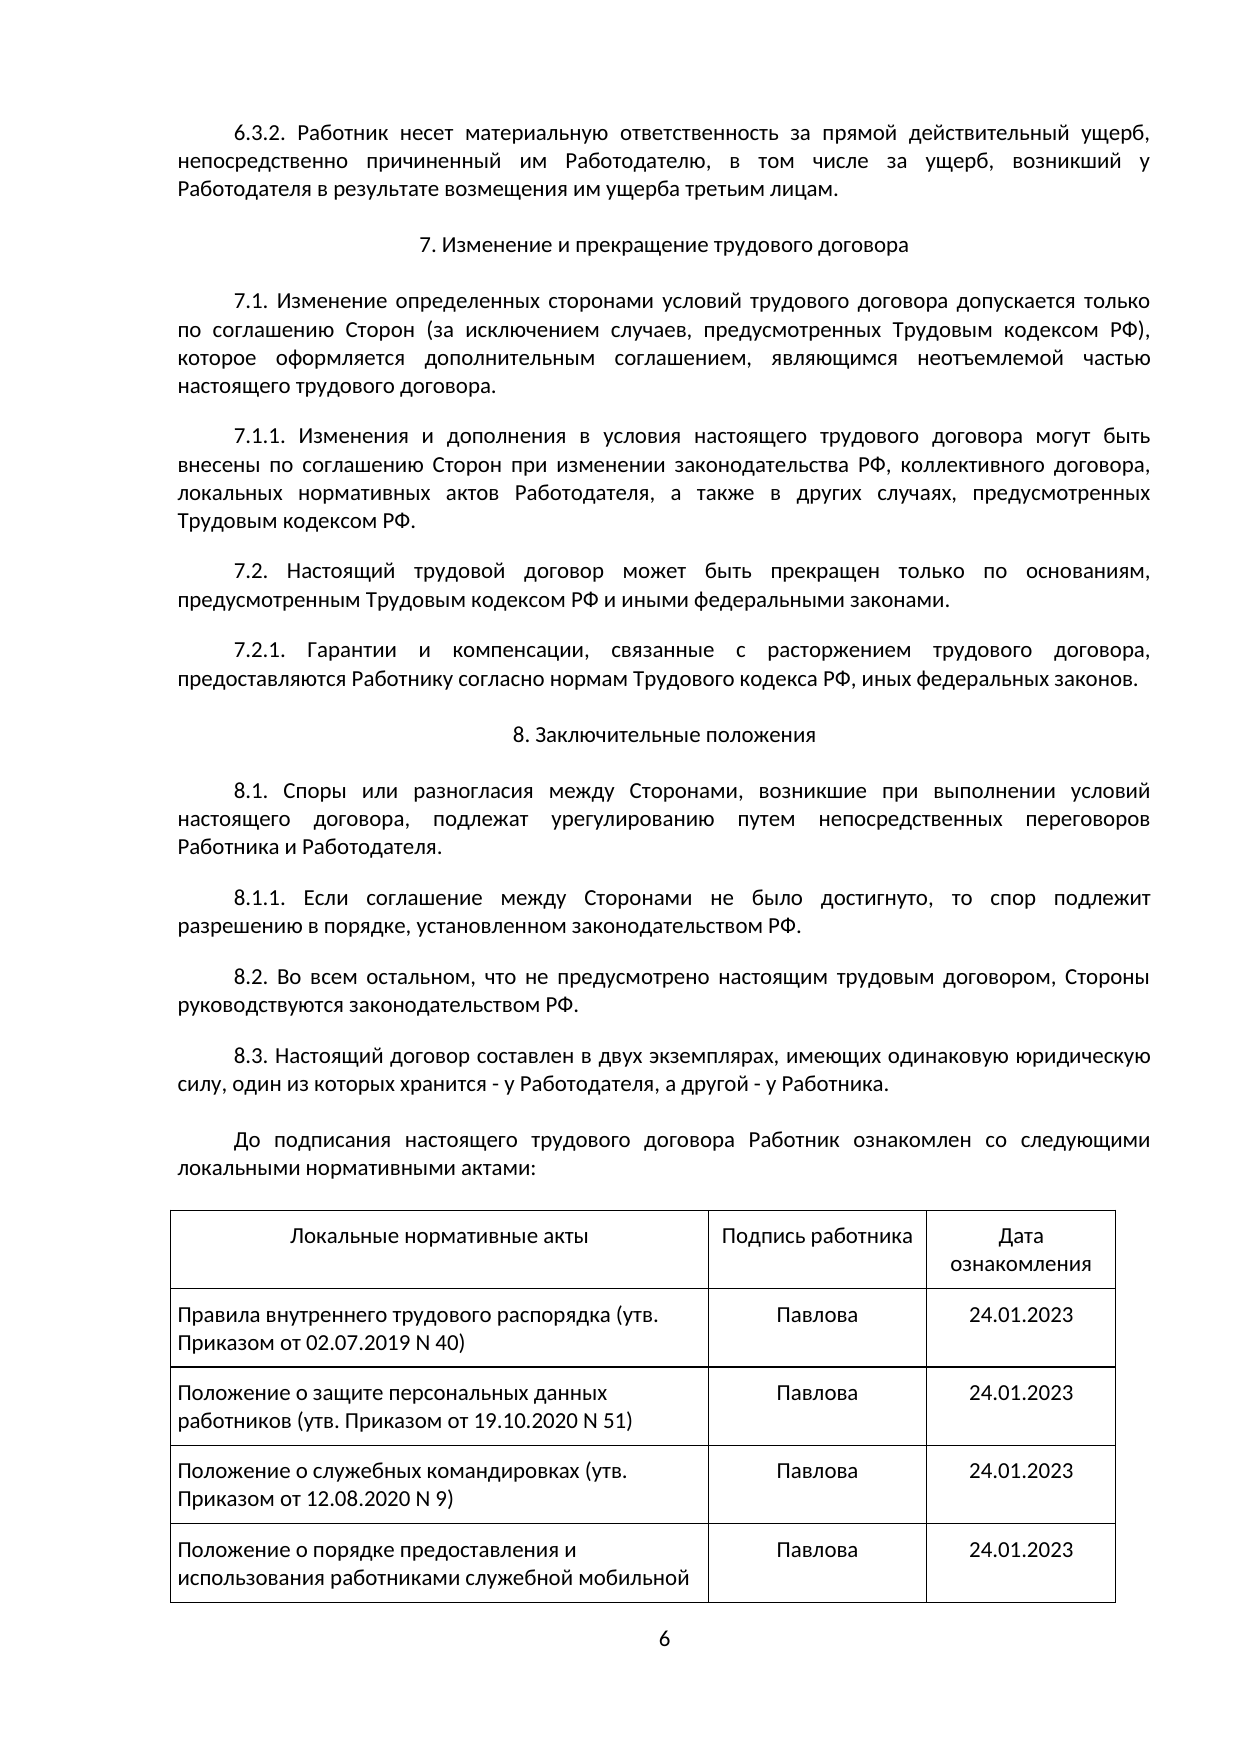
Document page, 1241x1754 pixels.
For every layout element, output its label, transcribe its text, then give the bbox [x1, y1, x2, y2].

table_cell 24.01.2023 [927, 1368, 1115, 1445]
text До подписания настоящего трудового договора Работник ознакомлен со следующими локальными нормативными актами: [177, 1125, 1152, 1181]
text 8.3. Настоящий договор составлен в двух экземплярах, имеющих одинаковую юридическую силу, один из которых хранится - у Работодателя, а другой - у Работника. [177, 1041, 1152, 1097]
table_cell Правила внутреннего трудового распорядка (утв. Приказом от 02.07.2019 N 40) [171, 1289, 708, 1366]
text 7. Изменение и прекращение трудового договора [177, 230, 1152, 258]
table_cell Положение о служебных командировках (утв. Приказом от 12.08.2020 N 9) [171, 1446, 708, 1523]
text 7.2.1. Гарантии и компенсации, связанные с расторжением трудового договора, предоставляются Работнику согласно нормам Трудового кодекса РФ, иных федеральных законов. [177, 636, 1152, 692]
text 6.3.2. Работник несет материальную ответственность за прямой действительный ущерб, непосредственно причиненный им Работодателю, в том числе за ущерб, возникший у Работодателя в результате возмещения им ущерба третьим лицам. [177, 118, 1152, 202]
table_cell 24.01.2023 [927, 1289, 1115, 1366]
table_cell Павлова [709, 1289, 926, 1366]
table_header Дата ознакомления [927, 1211, 1115, 1288]
text 8.2. Во всем остальном, что не предусмотрено настоящим трудовым договором, Стороны руководствуются законодательством РФ. [177, 962, 1152, 1018]
table_cell Павлова [709, 1524, 926, 1602]
table_cell 24.01.2023 [927, 1446, 1115, 1523]
table_cell 24.01.2023 [927, 1524, 1115, 1602]
table_cell Павлова [709, 1446, 926, 1523]
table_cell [171, 1524, 708, 1602]
text 8. Заключительные положения [177, 720, 1152, 748]
text 7.1. Изменение определенных сторонами условий трудового договора допускается только по соглашению Сторон (за исключением случаев, предусмотренных Трудовым кодексом РФ), которое оформляется дополнительным соглашением, являющимся неотъемлемой частью настоящего трудового договора. [177, 287, 1152, 399]
table_cell Павлова [709, 1368, 926, 1445]
table_header Локальные нормативные акты [171, 1211, 708, 1288]
text 8.1. Споры или разногласия между Сторонами, возникшие при выполнении условий настоящего договора, подлежат урегулированию путем непосредственных переговоров Работника и Работодателя. [177, 776, 1152, 860]
table_cell Положение о защите персональных данных работников (утв. Приказом от 19.10.2020 N 51) [171, 1368, 708, 1445]
table_header Подпись работника [709, 1211, 926, 1288]
text 7.2. Настоящий трудовой договор может быть прекращен только по основаниям, предусмотренным Трудовым кодексом РФ и иными федеральными законами. [177, 557, 1152, 613]
text 8.1.1. Если соглашение между Сторонами не было достигнуто, то спор подлежит разрешению в порядке, установленном законодательством РФ. [177, 883, 1152, 939]
text 7.1.1. Изменения и дополнения в условия настоящего трудового договора могут быть внесены по соглашению Сторон при изменении законодательства РФ, коллективного договора, локальных нормативных актов Работодателя, а также в других случаях, предусмотренных Трудовым кодексом РФ. [177, 422, 1152, 534]
